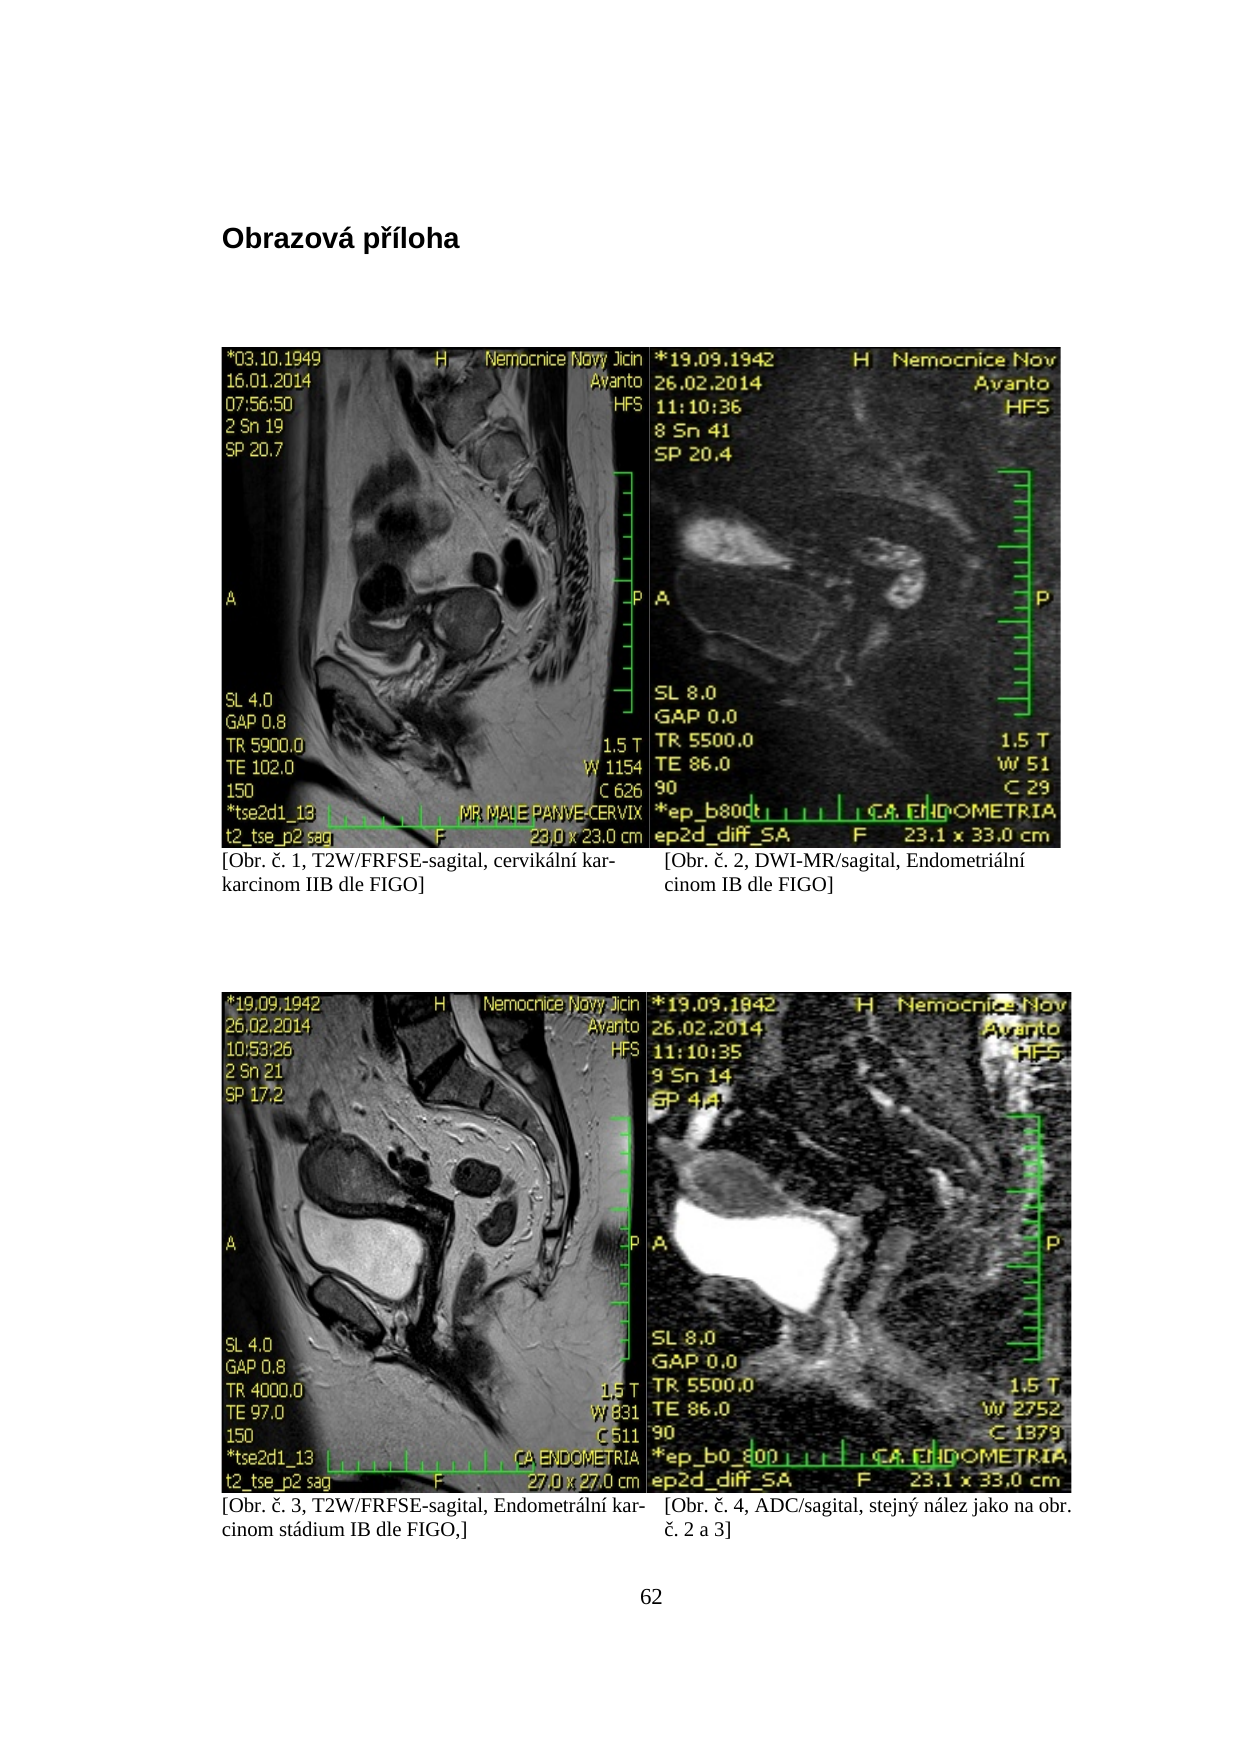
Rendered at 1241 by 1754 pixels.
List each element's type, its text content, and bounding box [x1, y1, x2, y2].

picture [221, 347, 1061, 848]
text [Obr. č. 1, T2W/FRFSE-sagital, cervikální kar- [Obr. č. 2, DWI-MR/sagital, Endometriální karcinom IIB dle FIGO] cinom IB dle FIGO] [222, 848, 1081, 896]
text [Obr. č. 3, T2W/FRFSE-sagital, Endometrální kar- [Obr. č. 4, ADC/sagital, stejný nález jako na obr. [222, 1493, 1081, 1517]
picture [221, 992, 1072, 1493]
text cinom stádium IB dle FIGO,] č. 2 a 3] [222, 1517, 1081, 1541]
subtitle Obrazová příloha [222, 222, 1081, 255]
